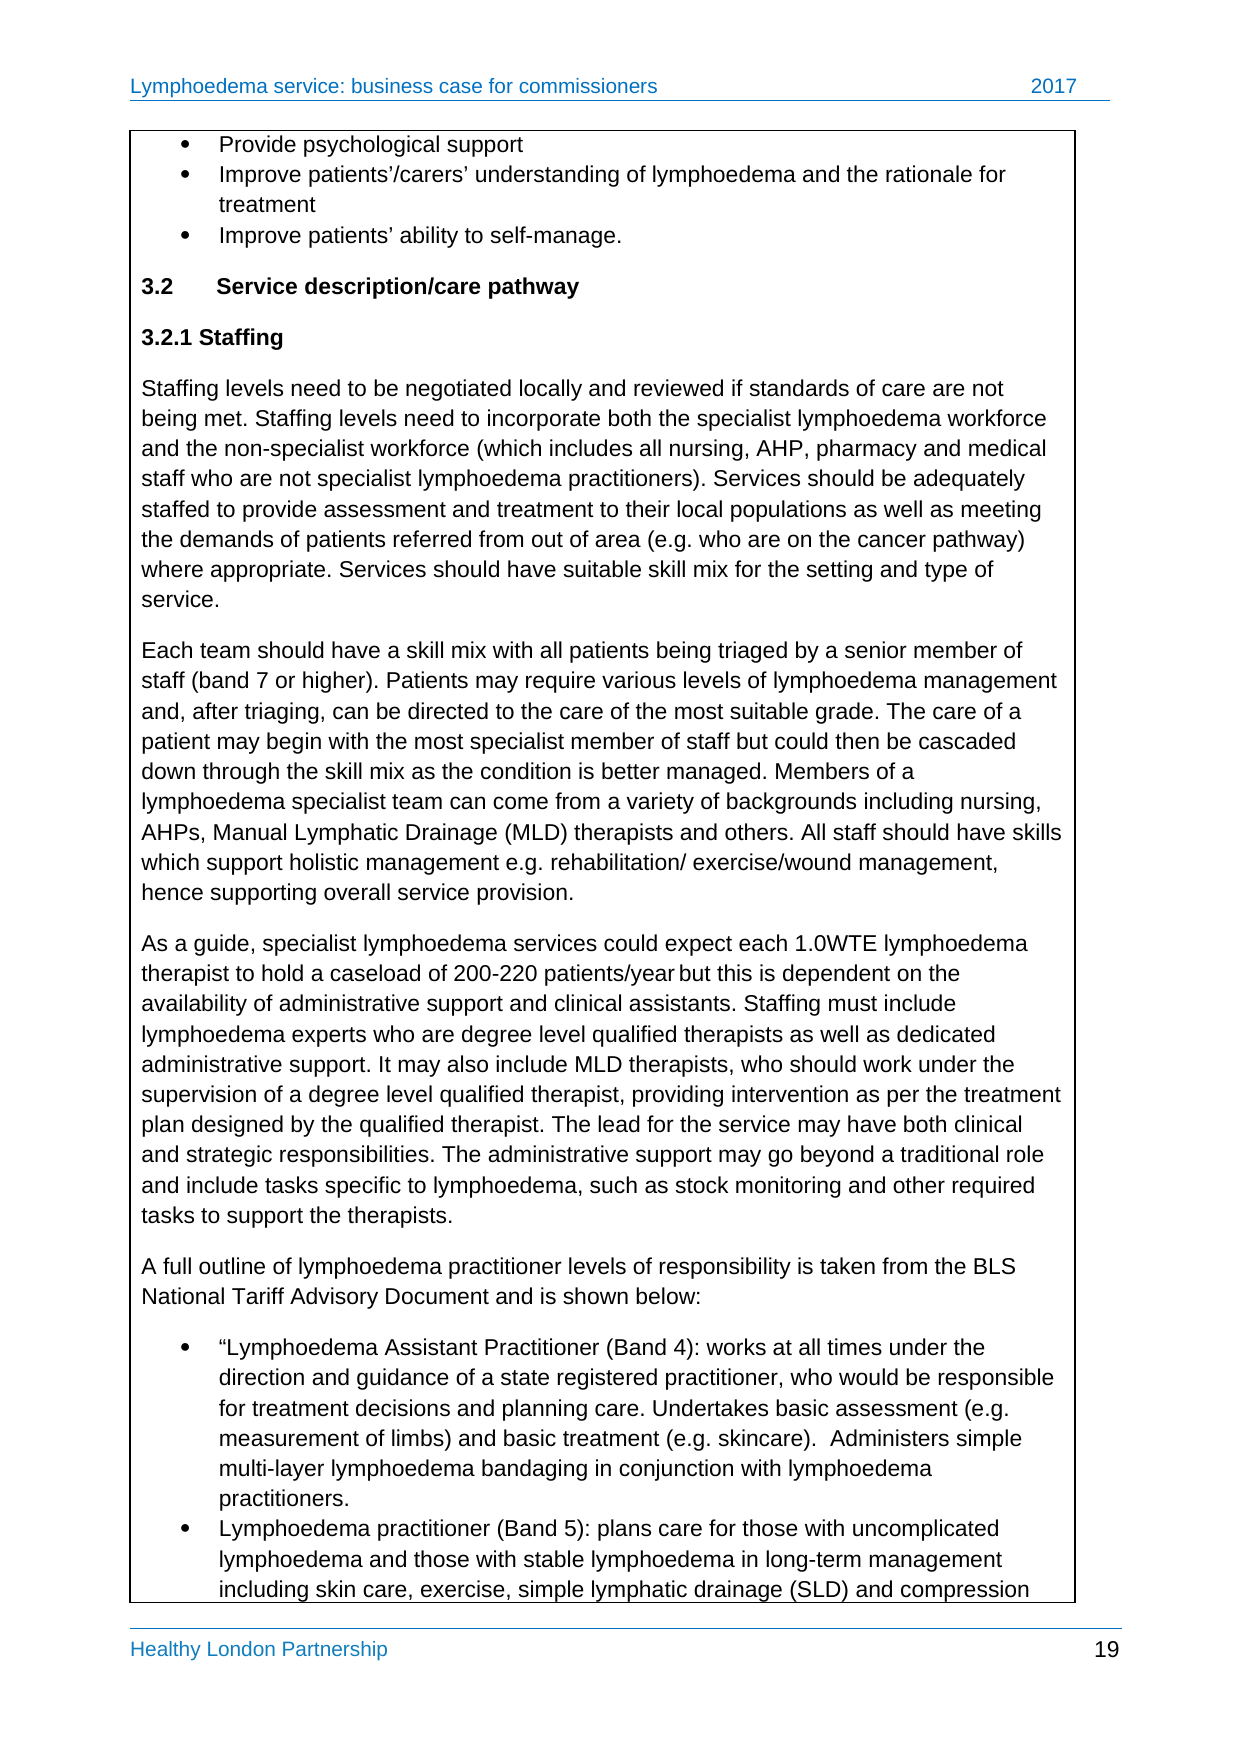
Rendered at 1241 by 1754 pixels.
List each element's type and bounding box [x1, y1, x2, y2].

table_cell [131, 131, 1074, 1602]
